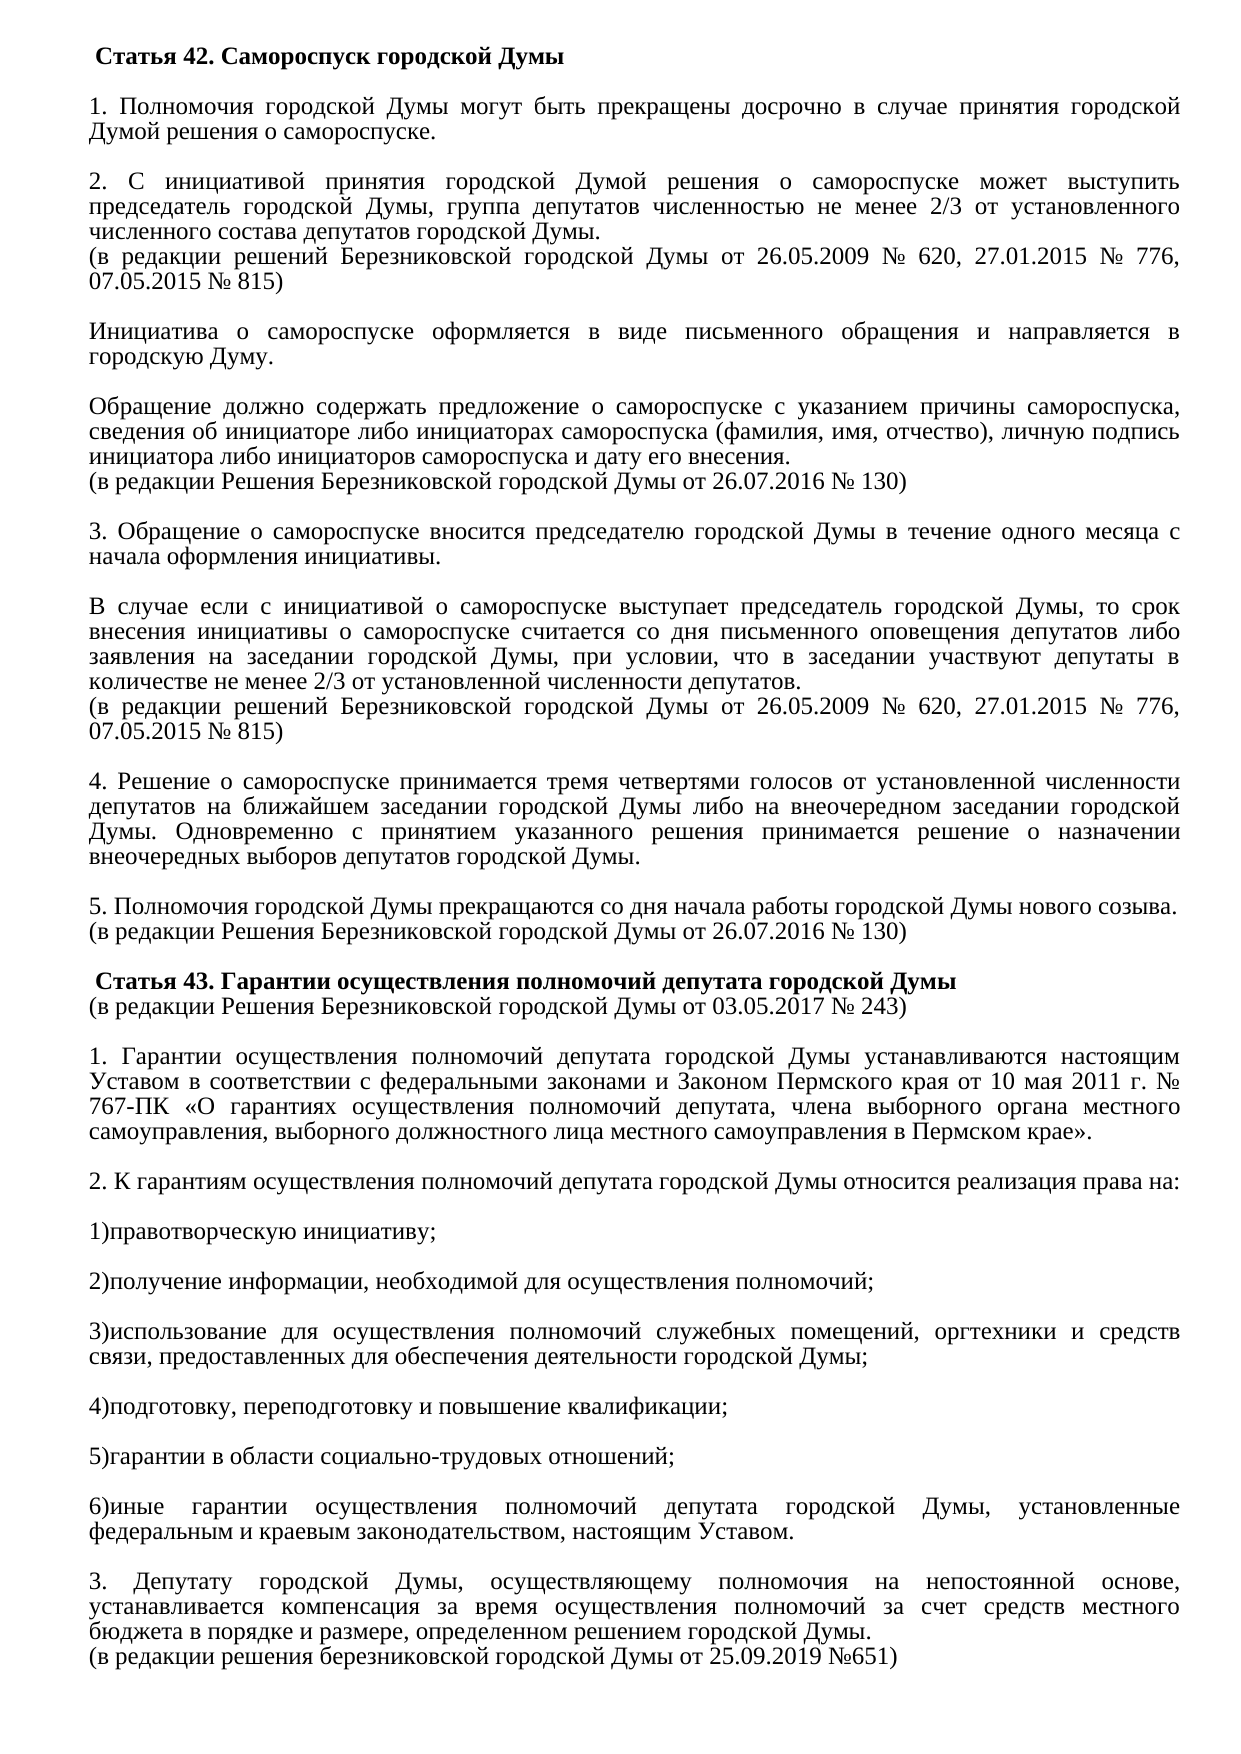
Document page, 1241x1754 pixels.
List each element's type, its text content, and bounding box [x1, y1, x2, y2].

text 3. Обращение о самороспуске вносится председателю городской Думы в течение одного месяца с начала оформления инициативы. [89, 519, 1181, 569]
text 1. Гарантии осуществления полномочий депутата городской Думы устанавливаются настоящим Уставом в соответствии с федеральными законами и Законом Пермского края от 10 мая 2011 г. № 767-ПК «О гарантиях осуществления полномочий депутата, члена выборного органа местного самоуправления, выборного должностного лица местного самоуправления в Пермском крае». [89, 1044, 1181, 1144]
text В случае если с инициативой о самороспуске выступает председатель городской Думы, то срок внесения инициативы о самороспуске считается со дня письменного оповещения депутатов либо заявления на заседании городской Думы, при условии, что в заседании участвуют депутаты в количестве не менее 2/3 от установленной численности депутатов. [89, 594, 1181, 694]
text 3)использование для осуществления полномочий служебных помещений, оргтехники и средств связи, предоставленных для обеспечения деятельности городской Думы; [89, 1319, 1181, 1369]
text (в редакции Решения Березниковской городской Думы от 26.07.2016 № 130) [89, 919, 1181, 944]
text Статья 43. Гарантии осуществления полномочий депутата городской Думы [89, 969, 1181, 994]
text 1)правотворческую инициативу; [89, 1219, 1181, 1244]
text (в редакции Решения Березниковской городской Думы от 03.05.2017 № 243) [89, 994, 1181, 1019]
text Обращение должно содержать предложение о самороспуске с указанием причины самороспуска, сведения об инициаторе либо инициаторах самороспуска (фамилия, имя, отчество), личную подпись инициатора либо инициаторов самороспуска и дату его внесения. [89, 394, 1181, 469]
text 4. Решение о самороспуске принимается тремя четвертями голосов от установленной численности депутатов на ближайшем заседании городской Думы либо на внеочередном заседании городской Думы. Одновременно с принятием указанного решения принимается решение о назначении внеочередных выборов депутатов городской Думы. [89, 769, 1181, 869]
text 6)иные гарантии осуществления полномочий депутата городской Думы, установленные федеральным и краевым законодательством, настоящим Уставом. [89, 1494, 1181, 1544]
text 5. Полномочия городской Думы прекращаются со дня начала работы городской Думы нового созыва. [89, 894, 1181, 919]
text 2. К гарантиям осуществления полномочий депутата городской Думы относится реализация права на: [89, 1169, 1181, 1194]
text (в редакции решения березниковской городской Думы от 25.09.2019 №651) [89, 1644, 1181, 1669]
text (в редакции Решения Березниковской городской Думы от 26.07.2016 № 130) [89, 469, 1181, 494]
text 5)гарантии в области социально-трудовых отношений; [89, 1444, 1181, 1469]
text (в редакции решений Березниковской городской Думы от 26.05.2009 № 620, 27.01.2015 № 776, 07.05.2015 № 815) [89, 244, 1181, 294]
text 1. Полномочия городской Думы могут быть прекращены досрочно в случае принятия городской Думой решения о самороспуске. [89, 94, 1181, 144]
text 2. С инициативой принятия городской Думой решения о самороспуске может выступить председатель городской Думы, группа депутатов численностью не менее 2/3 от установленного численного состава депутатов городской Думы. [89, 169, 1181, 244]
text (в редакции решений Березниковской городской Думы от 26.05.2009 № 620, 27.01.2015 № 776, 07.05.2015 № 815) [89, 694, 1181, 744]
text 3. Депутату городской Думы, осуществляющему полномочия на непостоянной основе, устанавливается компенсация за время осуществления полномочий за счет средств местного бюджета в порядке и размере, определенном решением городской Думы. [89, 1569, 1181, 1644]
text 2)получение информации, необходимой для осуществления полномочий; [89, 1269, 1181, 1294]
text Инициатива о самороспуске оформляется в виде письменного обращения и направляется в городскую Думу. [89, 319, 1181, 369]
text Статья 42. Самороспуск городской Думы [89, 44, 1181, 69]
text 4)подготовку, переподготовку и повышение квалификации; [89, 1394, 1181, 1419]
